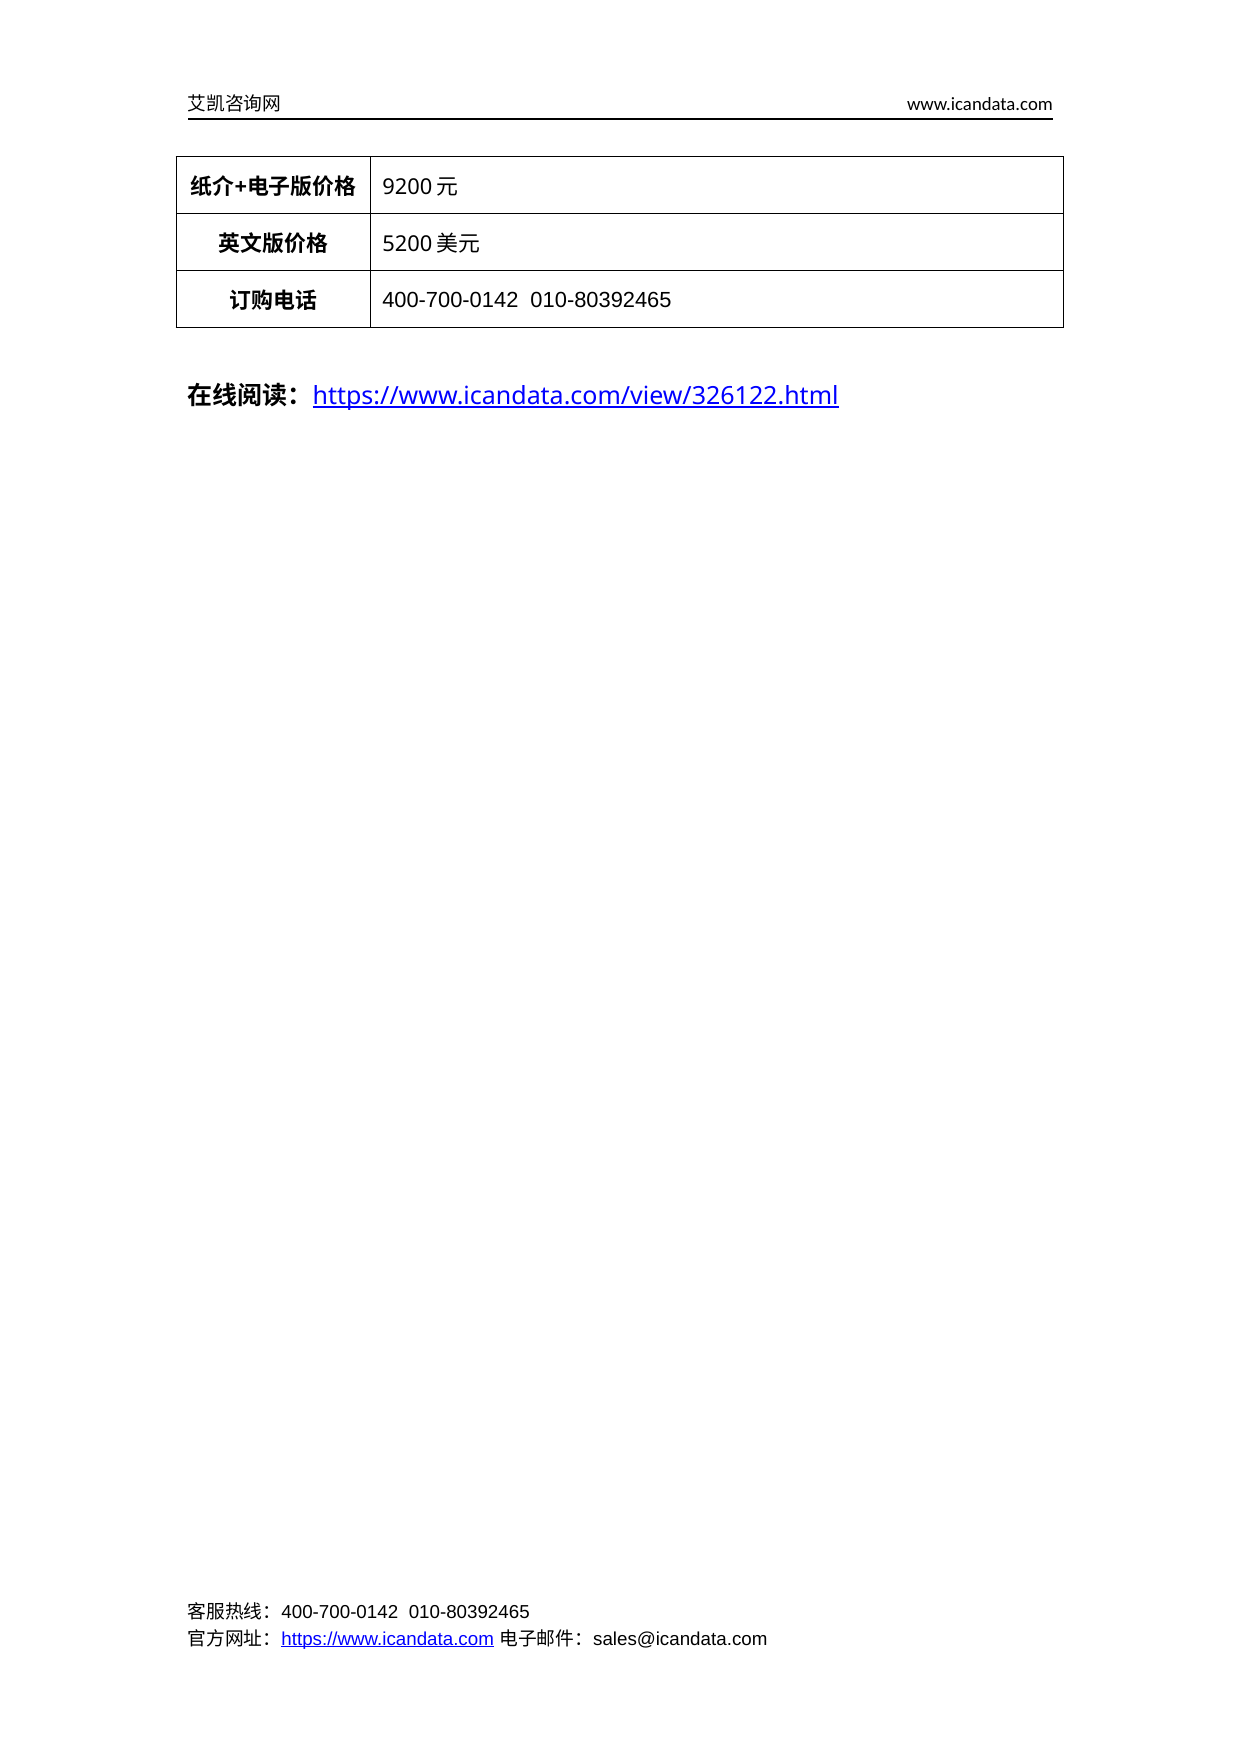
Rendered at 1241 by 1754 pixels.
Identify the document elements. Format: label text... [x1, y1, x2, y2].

text 在线阅读：https://www.icandata.com/view/326122.html [187, 361, 1053, 426]
table_cell 英文版价格 [177, 214, 370, 270]
table_cell 5200美元 [371, 214, 1063, 270]
table_cell 订购电话 [177, 271, 370, 327]
table_cell 400-700-0142 010-80392465 [371, 271, 1063, 327]
table_cell 9200元 [371, 157, 1063, 213]
table_cell 纸介+电子版价格 [177, 157, 370, 213]
